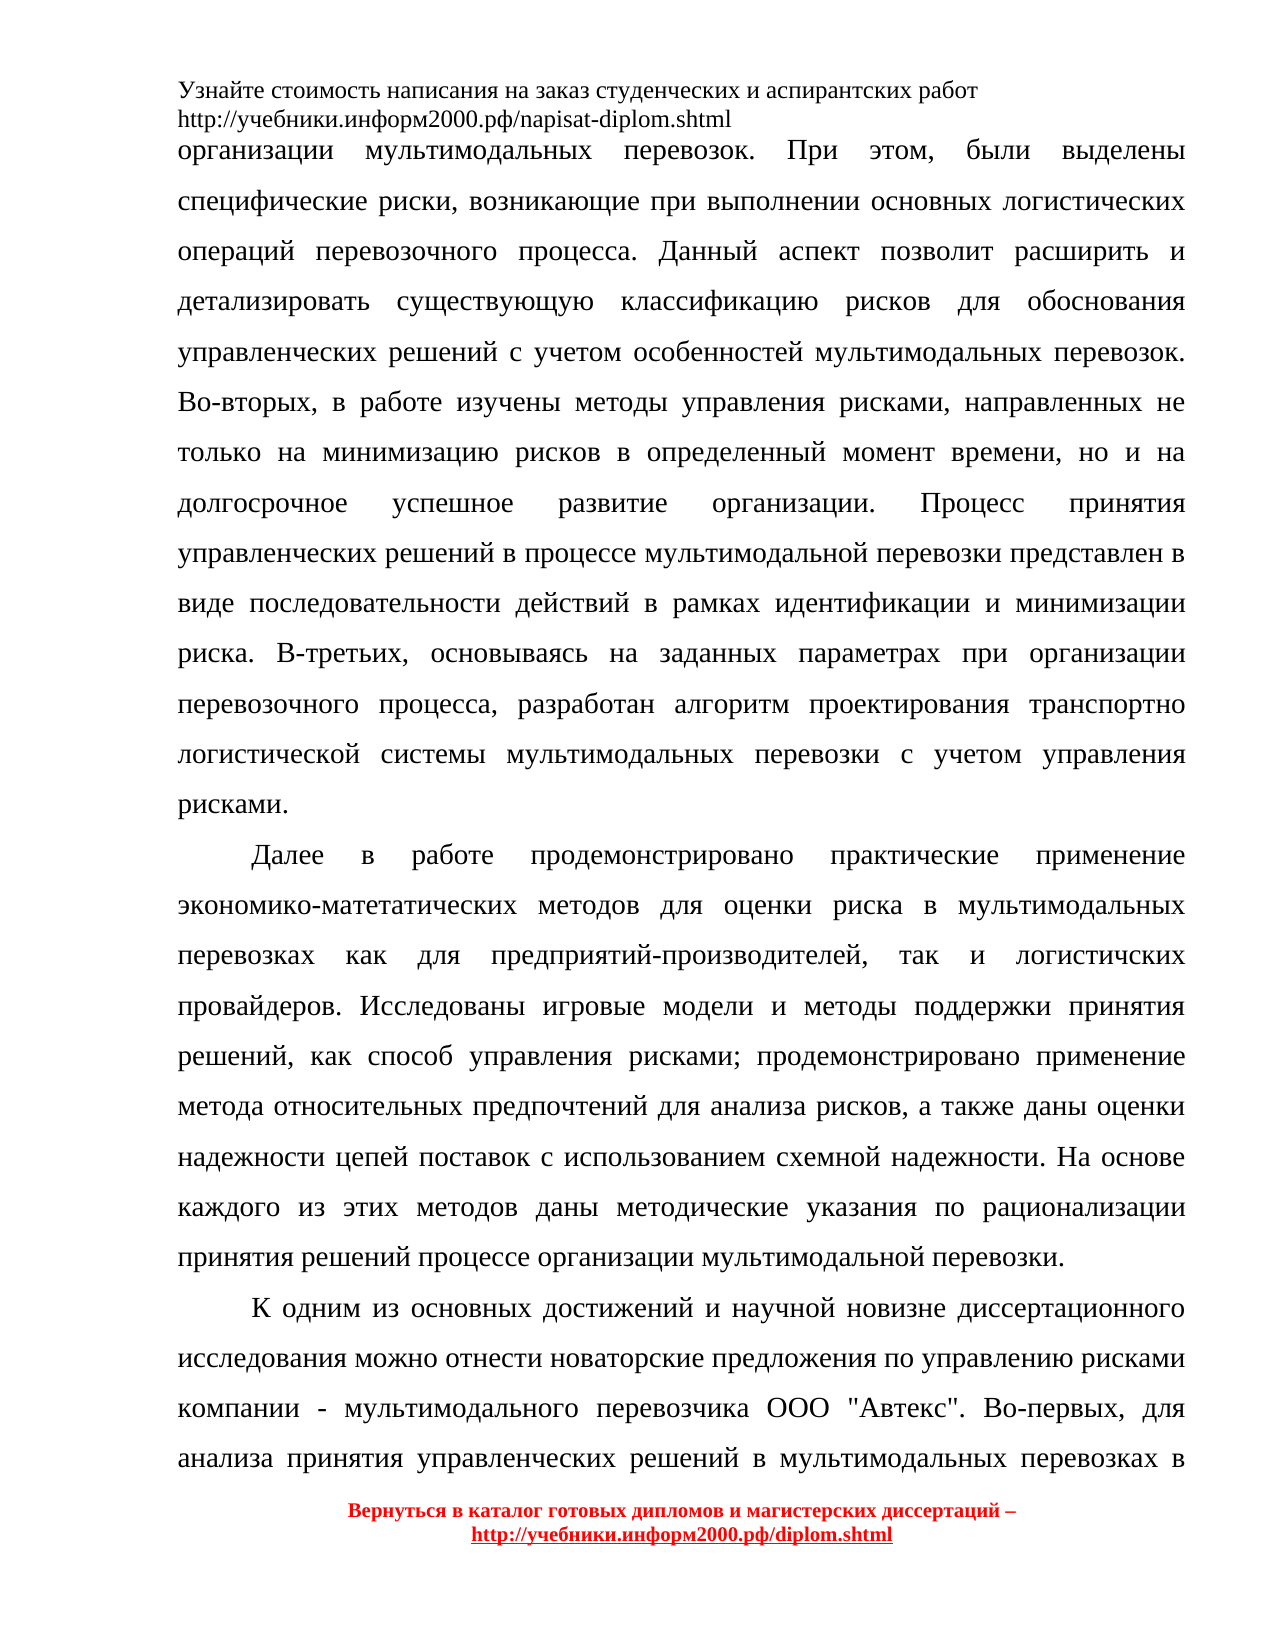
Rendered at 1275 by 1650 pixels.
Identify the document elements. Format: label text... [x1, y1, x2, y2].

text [177, 132, 1186, 820]
text Далее в работе продемонстрировано практические применение экономико-матетатических методов для оценки риска в мультимодальных перевозках как для предприятий-производителей, так и логистичских провайдеров. Исследованы игровые модели и методы поддержки принятия решений, как способ управления рисками; продемонстрировано применение метода относительных предпочтений для анализа рисков, а также даны оценки надежности цепей поставок с использованием схемной надежности. На основе каждого из этих методов даны методические указания по рационализации принятия решений процессе организации мультимодальной перевозки. [177, 837, 1186, 1273]
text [177, 1290, 1186, 1474]
